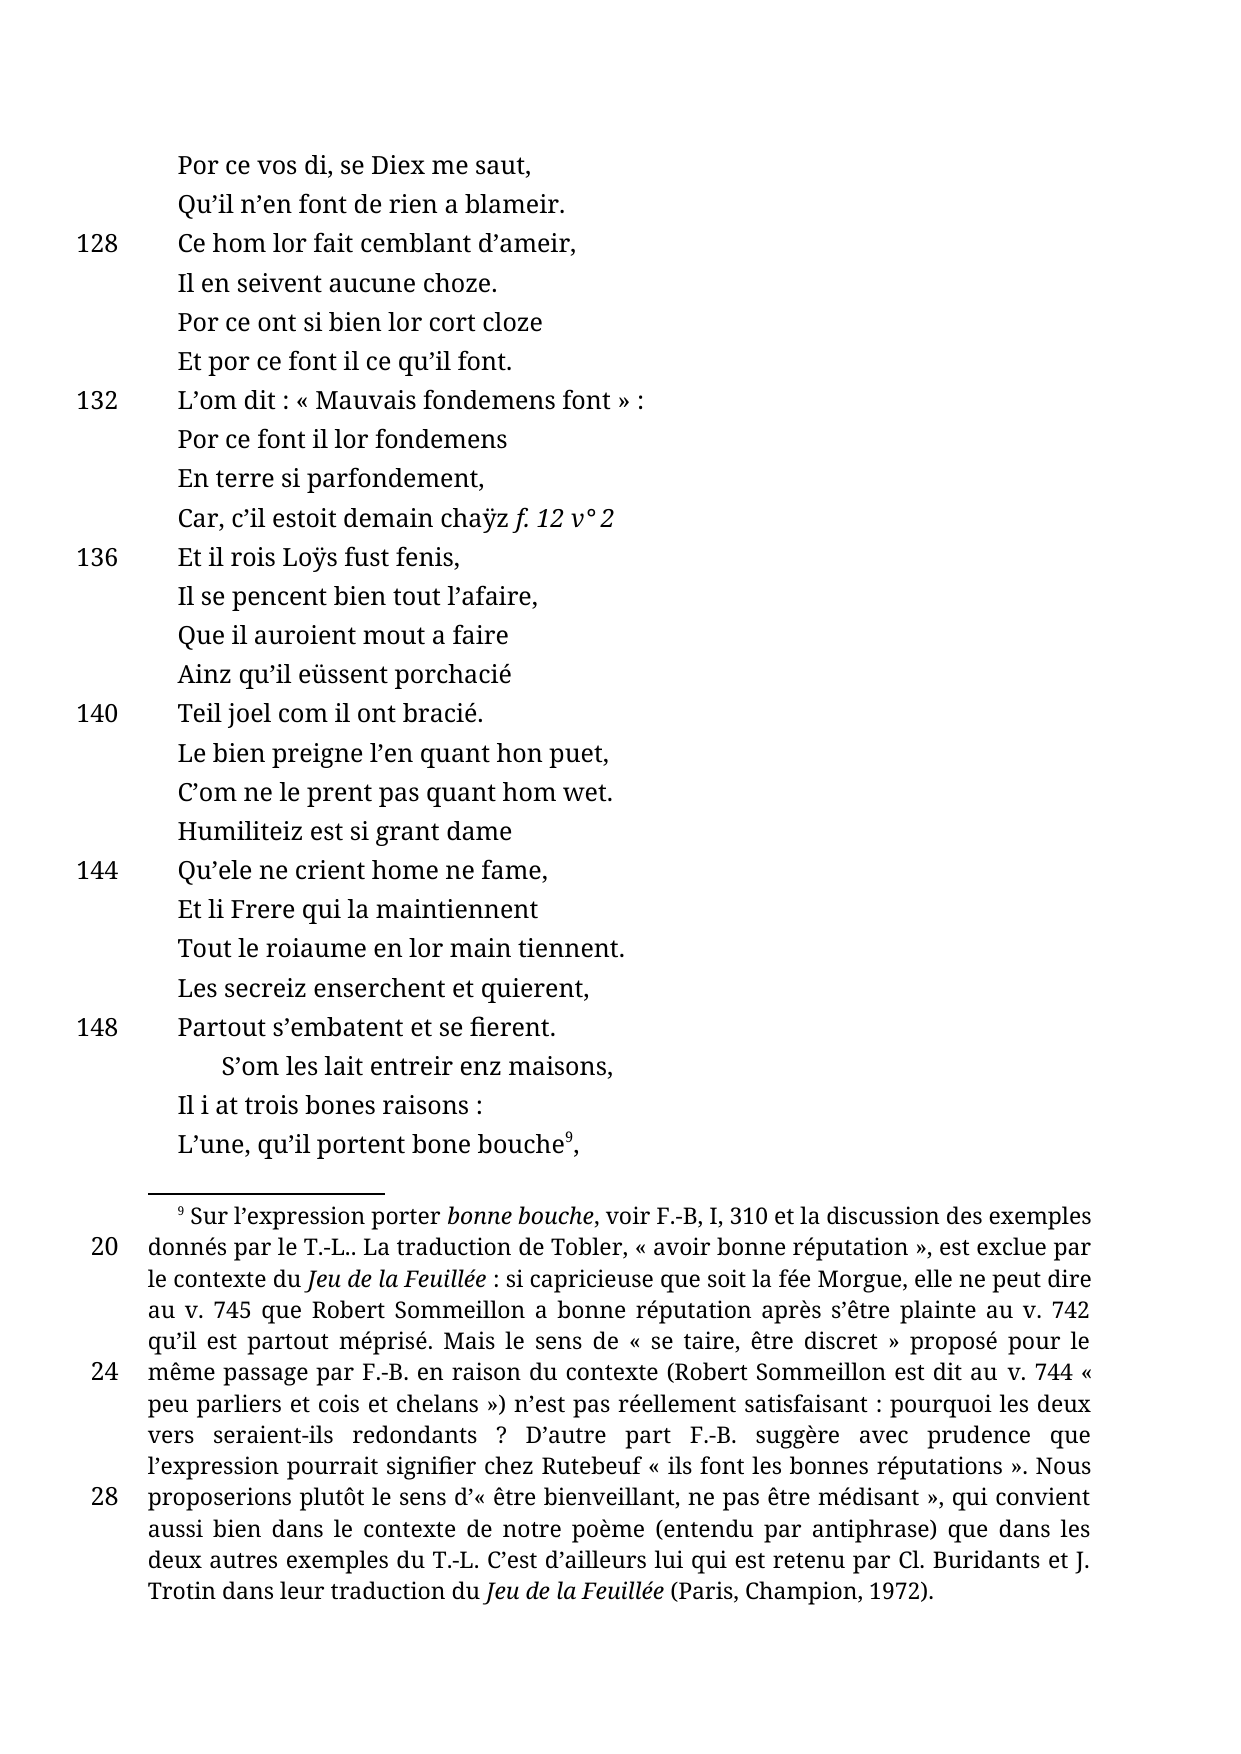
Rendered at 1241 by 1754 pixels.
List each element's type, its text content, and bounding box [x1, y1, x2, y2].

text Tout le roiaume en lor main tiennent. [148, 931, 1092, 965]
text Teil joel com il ont bracié. [148, 696, 1092, 730]
text S’om les lait entreir enz maisons, [148, 1048, 1092, 1083]
text Et il rois Loÿs fust fenis, [148, 539, 1092, 573]
text Por ce vos di, se Diex me saut, [148, 148, 1092, 182]
text Il en seivent aucune choze. [148, 265, 1092, 299]
text L’une, qu’il portent bone bouche, [148, 1127, 1092, 1161]
text Por ce ont si bien lor cort cloze [148, 304, 1092, 338]
text L’om dit : « Mauvais fondemens font » : [148, 383, 1092, 417]
text Et por ce font il ce qu’il font. [148, 343, 1092, 378]
text Por ce font il lor fondemens [148, 422, 1092, 456]
text Il se pencent bien tout l’afaire, [148, 578, 1092, 613]
text Ce hom lor fait cemblant d’ameir, [148, 226, 1092, 260]
text Il i at trois bones raisons : [148, 1088, 1092, 1122]
text Les secreiz enserchent et quierent, [148, 970, 1092, 1004]
text En terre si parfondement, [148, 461, 1092, 495]
text Qu’ele ne crient home ne fame, [148, 853, 1092, 887]
text Le bien preigne l’en quant hon puet, [148, 735, 1092, 769]
text Que il auroient mout a faire [148, 618, 1092, 652]
text Humiliteiz est si grant dame [148, 813, 1092, 848]
text Et li Frere qui la maintiennent [148, 892, 1092, 926]
text Ainz qu’il eüssent porchacié [148, 657, 1092, 691]
text Qu’il n’en font de rien a blameir. [148, 187, 1092, 221]
text Car, c’il estoit demain chaÿz f. 12 v° 2 [148, 500, 1092, 534]
text Partout s’embatent et se fierent. [148, 1009, 1092, 1043]
text C’om ne le prent pas quant hom wet. [148, 774, 1092, 808]
